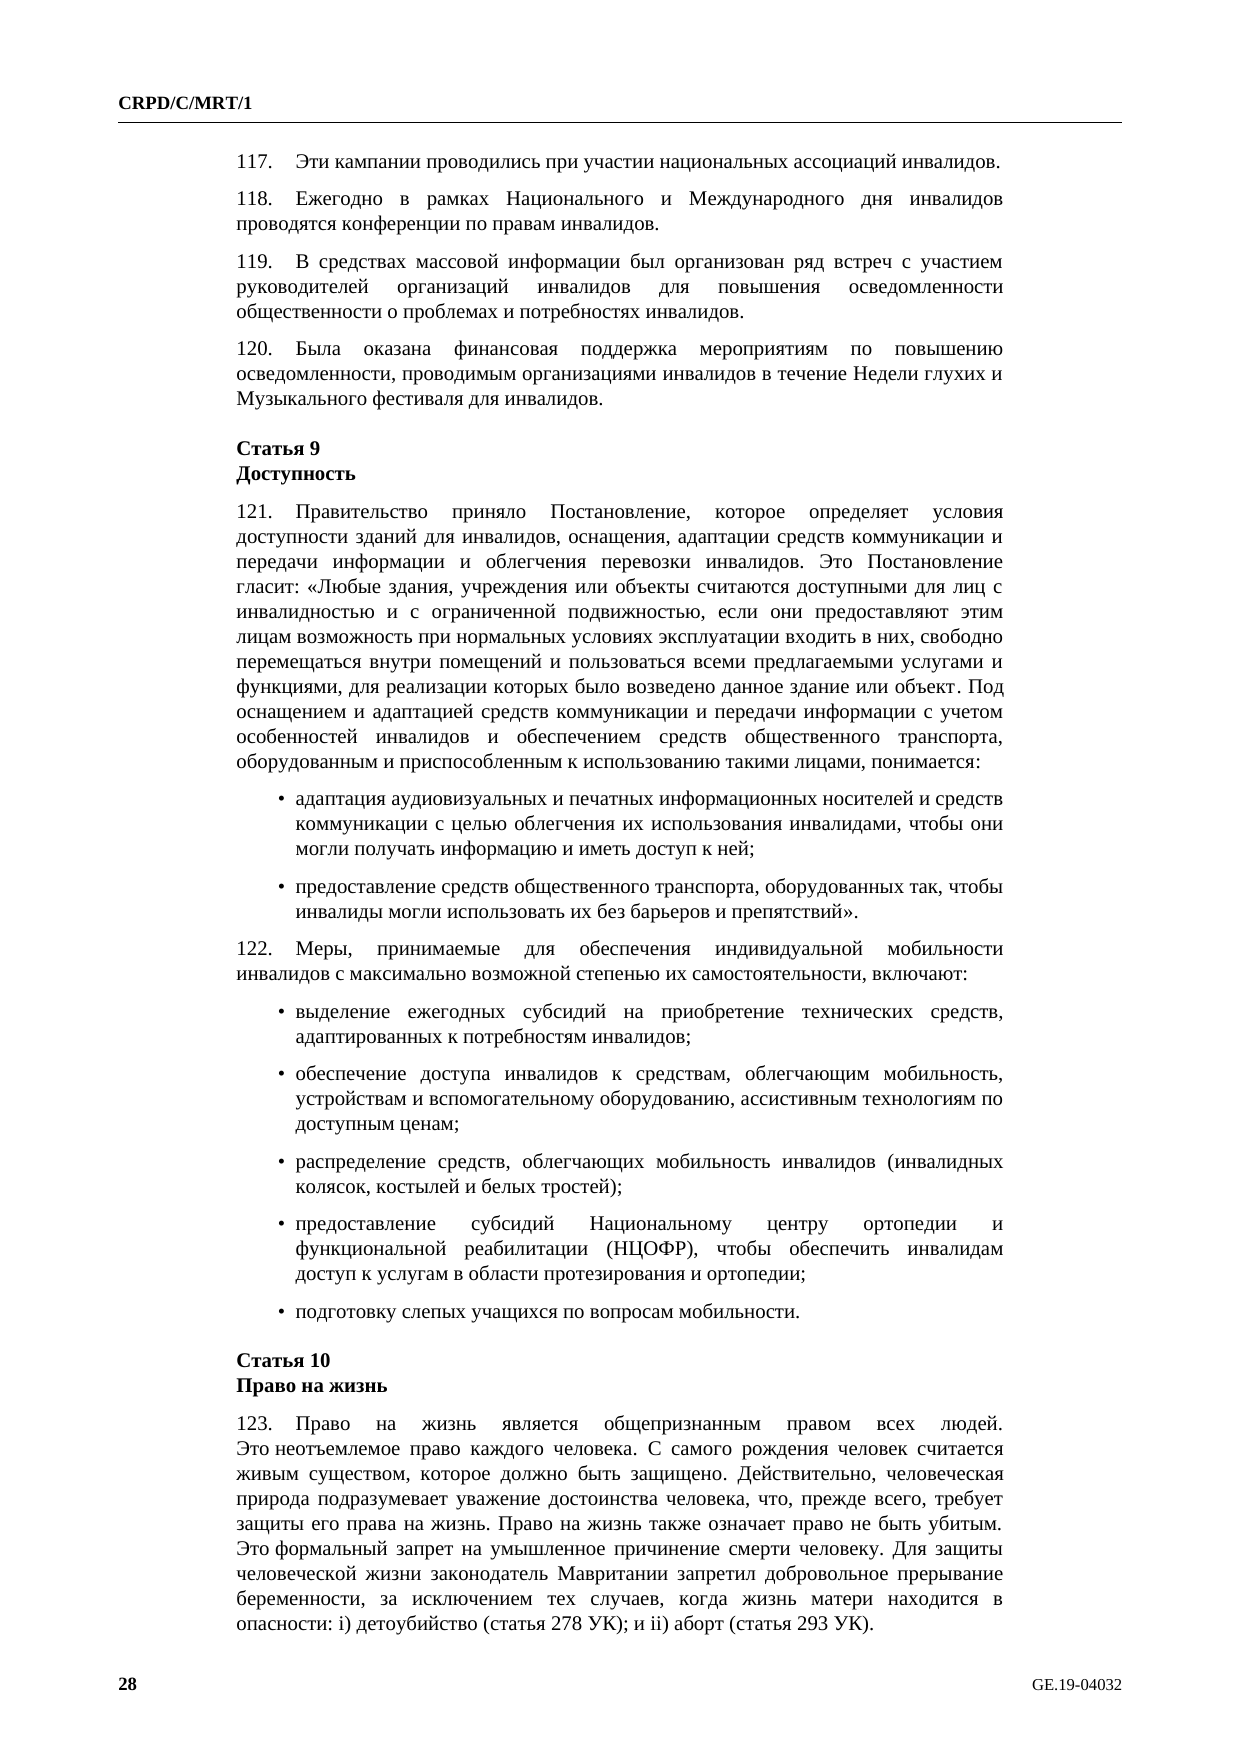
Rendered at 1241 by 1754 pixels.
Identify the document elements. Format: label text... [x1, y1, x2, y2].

text 122. Меры, принимаемые для обеспечения индивидуальной мобильности инвалидов с максимально возможной степенью их самостоятельности, включают: [236, 935, 1004, 985]
text Статья 10 Право на жизнь [118, 1348, 1004, 1398]
list • распределение средств, облегчающих мобильность инвалидов (инвалидных колясок, костылей и белых тростей); [278, 1148, 1004, 1198]
text 121. Правительство приняло Постановление, которое определяет условия доступности зданий для инвалидов, оснащения, адаптации средств коммуникации и передачи информации и облегчения перевозки инвалидов. Это Постановление гласит: «Любые здания, учреждения или объекты считаются доступными для лиц с инвалидностью и с ограниченной подвижностью, если они предоставляют этим лицам возможность при нормальных условиях эксплуатации входить в них, свободно перемещаться внутри помещений и пользоваться всеми предлагаемыми услугами и функциями, для реализации которых было возведено данное здание или объект. Под оснащением и адаптацией средств коммуникации и передачи информации с учетом особенностей инвалидов и обеспечением средств общественного транспорта, оборудованным и приспособленным к использованию такими лицами, понимается: [236, 498, 1004, 773]
text 117. Эти кампании проводились при участии национальных ассоциаций инвалидов. [236, 148, 1004, 173]
text 119. В средствах массовой информации был организован ряд встреч с участием руководителей организаций инвалидов для повышения осведомленности общественности о проблемах и потребностях инвалидов. [236, 248, 1004, 323]
text 120. Была оказана финансовая поддержка мероприятиям по повышению осведомленности, проводимым организациями инвалидов в течение Недели глухих и Музыкального фестиваля для инвалидов. [236, 335, 1004, 410]
list • обеспечение доступа инвалидов к средствам, облегчающим мобильность, устройствам и вспомогательному оборудованию, ассистивным технологиям по доступным ценам; [278, 1060, 1004, 1135]
list • выделение ежегодных субсидий на приобретение технических средств, адаптированных к потребностям инвалидов; [278, 998, 1004, 1048]
text 123. Право на жизнь является общепризнанным правом всех людей. Это неотъемлемое право каждого человека. С самого рождения человек считается живым существом, которое должно быть защищено. Действительно, человеческая природа подразумевает уважение достоинства человека, что, прежде всего, требует защиты его права на жизнь. Право на жизнь также означает право не быть убитым. Это формальный запрет на умышленное причинение смерти человеку. Для защиты человеческой жизни законодатель Мавритании запретил добровольное прерывание беременности, за исключением тех случаев, когда жизнь матери находится в опасности: i) детоубийство (статья 278 УК); и ii) аборт (статья 293 УК). [236, 1410, 1004, 1635]
list • подготовку слепых учащихся по вопросам мобильности. [278, 1298, 1004, 1323]
text 118. Ежегодно в рамках Национального и Международного дня инвалидов проводятся конференции по правам инвалидов. [236, 185, 1004, 235]
list • адаптация аудиовизуальных и печатных информационных носителей и средств коммуникации с целью облегчения их использования инвалидами, чтобы они могли получать информацию и иметь доступ к ней; [278, 785, 1004, 860]
list • предоставление субсидий Национальному центру ортопедии и функциональной реабилитации (НЦОФР), чтобы обеспечить инвалидам доступ к услугам в области протезирования и ортопедии; [278, 1210, 1004, 1285]
text Статья 9 Доступность [118, 435, 1004, 485]
list • предоставление средств общественного транспорта, оборудованных так, чтобы инвалиды могли использовать их без барьеров и препятствий». [278, 873, 1004, 923]
